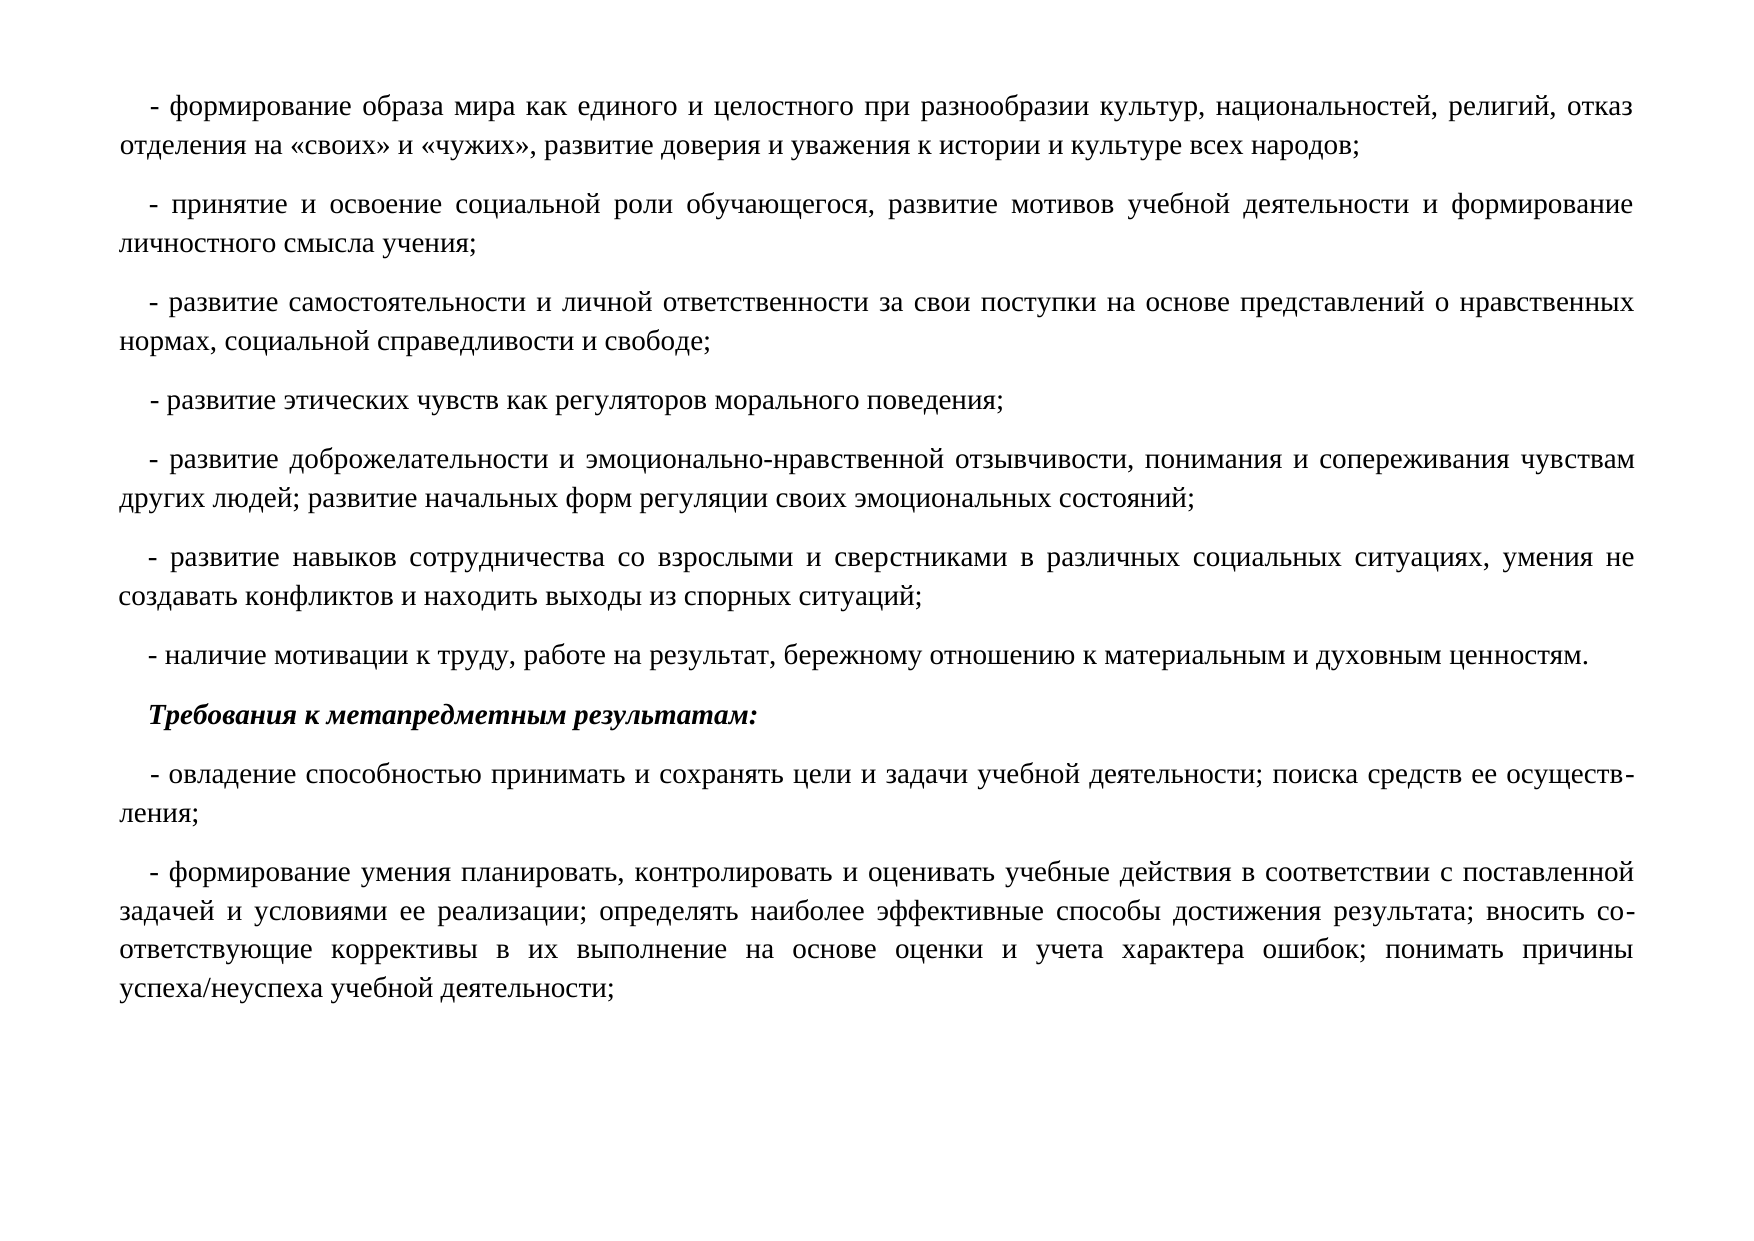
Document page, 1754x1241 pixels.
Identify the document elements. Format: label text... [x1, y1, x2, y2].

text Требования к метапредметным результатам: [118, 697, 1635, 730]
text - развитие этических чувств как регуляторов морального поведения; [119, 382, 1635, 416]
text - развитие навыков сотрудничества со взрослыми и сверстниками в различных социальных ситуациях, умения не создавать конфликтов и находить выходы из спорных ситуаций; [118, 539, 1635, 612]
text - овладение способностью принимать и сохранять цели и задачи учебной деятельности; поиска средств ее осуществления; [119, 756, 1634, 828]
text - принятие и освоение социальной роли обучающегося, развитие мотивов учебной деятельности и формирование личностного смысла учения; [119, 186, 1635, 258]
text - развитие доброжелательности и эмоционально-нравственной отзывчивости, понимания и сопереживания чувствам других людей; развитие начальных форм регуляции своих эмоциональных состояний; [119, 442, 1635, 514]
text - формирование образа мира как единого и целостного при разнообразии культур, национальностей, религий, отказ отделения на «своих» и «чужих», развитие доверия и уважения к истории и культуре всех народов; [119, 88, 1635, 161]
text - развитие самостоятельности и личной ответственности за свои поступки на основе представлений о нравственных нормах, социальной справедливости и свободе; [119, 284, 1636, 356]
text - формирование умения планировать, контролировать и оценивать учебные действия в соответствии с поставленной задачей и условиями ее реализации; определять наиболее эффективные способы достижения результата; вносить соответствующие коррективы в их выполнение на основе оценки и учета характера ошибок; понимать причины успеха/неуспеха учебной деятельности; [119, 854, 1635, 1003]
text - наличие мотивации к труду, работе на результат, бережному отношению к материальным и духовным ценностям. [118, 637, 1635, 671]
